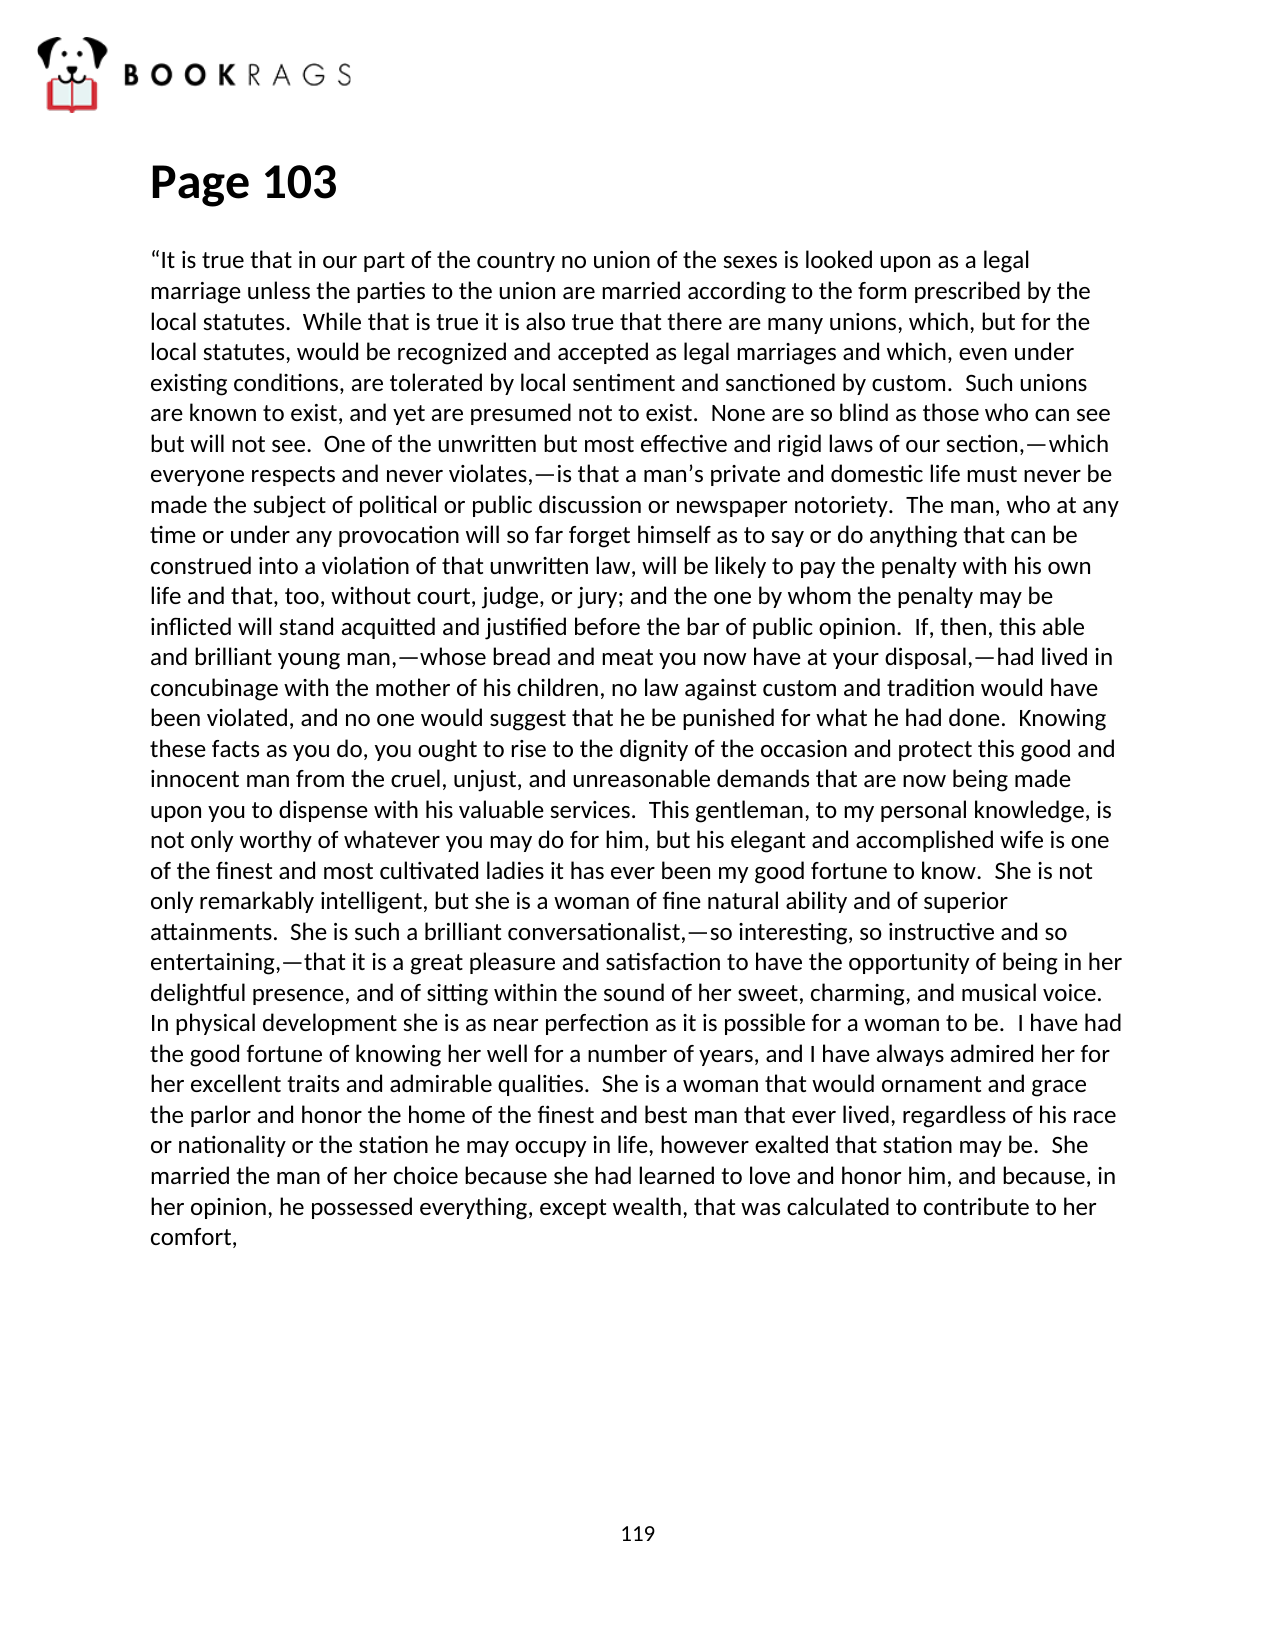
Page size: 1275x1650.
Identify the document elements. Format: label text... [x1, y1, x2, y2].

picture [37, 37, 351, 113]
text Page 103 [150, 150, 1125, 211]
text “It is true that in our part of the country no union of the sexes is looked upon as a legal marriage unless the parties to the union are married according to the form prescribed by the local statutes. While that is true it is also true that there are many unions, which, but for the local statutes, would be recognized and accepted as legal marriages and which, even under existing conditions, are tolerated by local sentiment and sanctioned by custom. Such unions are known to exist, and yet are presumed not to exist. None are so blind as those who can see but will not see. One of the unwritten but most effective and rigid laws of our section,—­which everyone respects and never violates,—­is that a man’s private and domestic life must never be made the subject of political or public discussion or newspaper notoriety. The man, who at any time or under any provocation will so far forget himself as to say or do anything that can be construed into a violation of that unwritten law, will be likely to pay the penalty with his own life and that, too, without court, judge, or jury; and the one by whom the penalty may be inflicted will stand acquitted and justified before the bar of public opinion. If, then, this able and brilliant young man,—­whose bread and meat you now have at your disposal,—­had lived in concubinage with the mother of his children, no law against custom and tradition would have been violated, and no one would suggest that he be punished for what he had done. Knowing these facts as you do, you ought to rise to the dignity of the occasion and protect this good and innocent man from the cruel, unjust, and unreasonable demands that are now being made upon you to dispense with his valuable services. This gentleman, to my personal knowledge, is not only worthy of whatever you may do for him, but his elegant and accomplished wife is one of the finest and most cultivated ladies it has ever been my good fortune to know. She is not only remarkably intelligent, but she is a woman of fine natural ability and of superior attainments. She is such a brilliant conversationalist,—­so interesting, so instructive and so entertaining,—­that it is a great pleasure and satisfaction to have the opportunity of being in her delightful presence, and of sitting within the sound of her sweet, charming, and musical voice. In physical development she is as near perfection as it is possible for a woman to be. I have had the good fortune of knowing her well for a number of years, and I have always admired her for her excellent traits and admirable qualities. She is a woman that would ornament and grace the parlor and honor the home of the finest and best man that ever lived, regardless of his race or nationality or the station he may occupy in life, however exalted that station may be. She married the man of her choice because she had learned to love and honor him, and because, in her opinion, he possessed everything, except wealth, that was calculated to contribute to her comfort, [150, 244, 1125, 1252]
